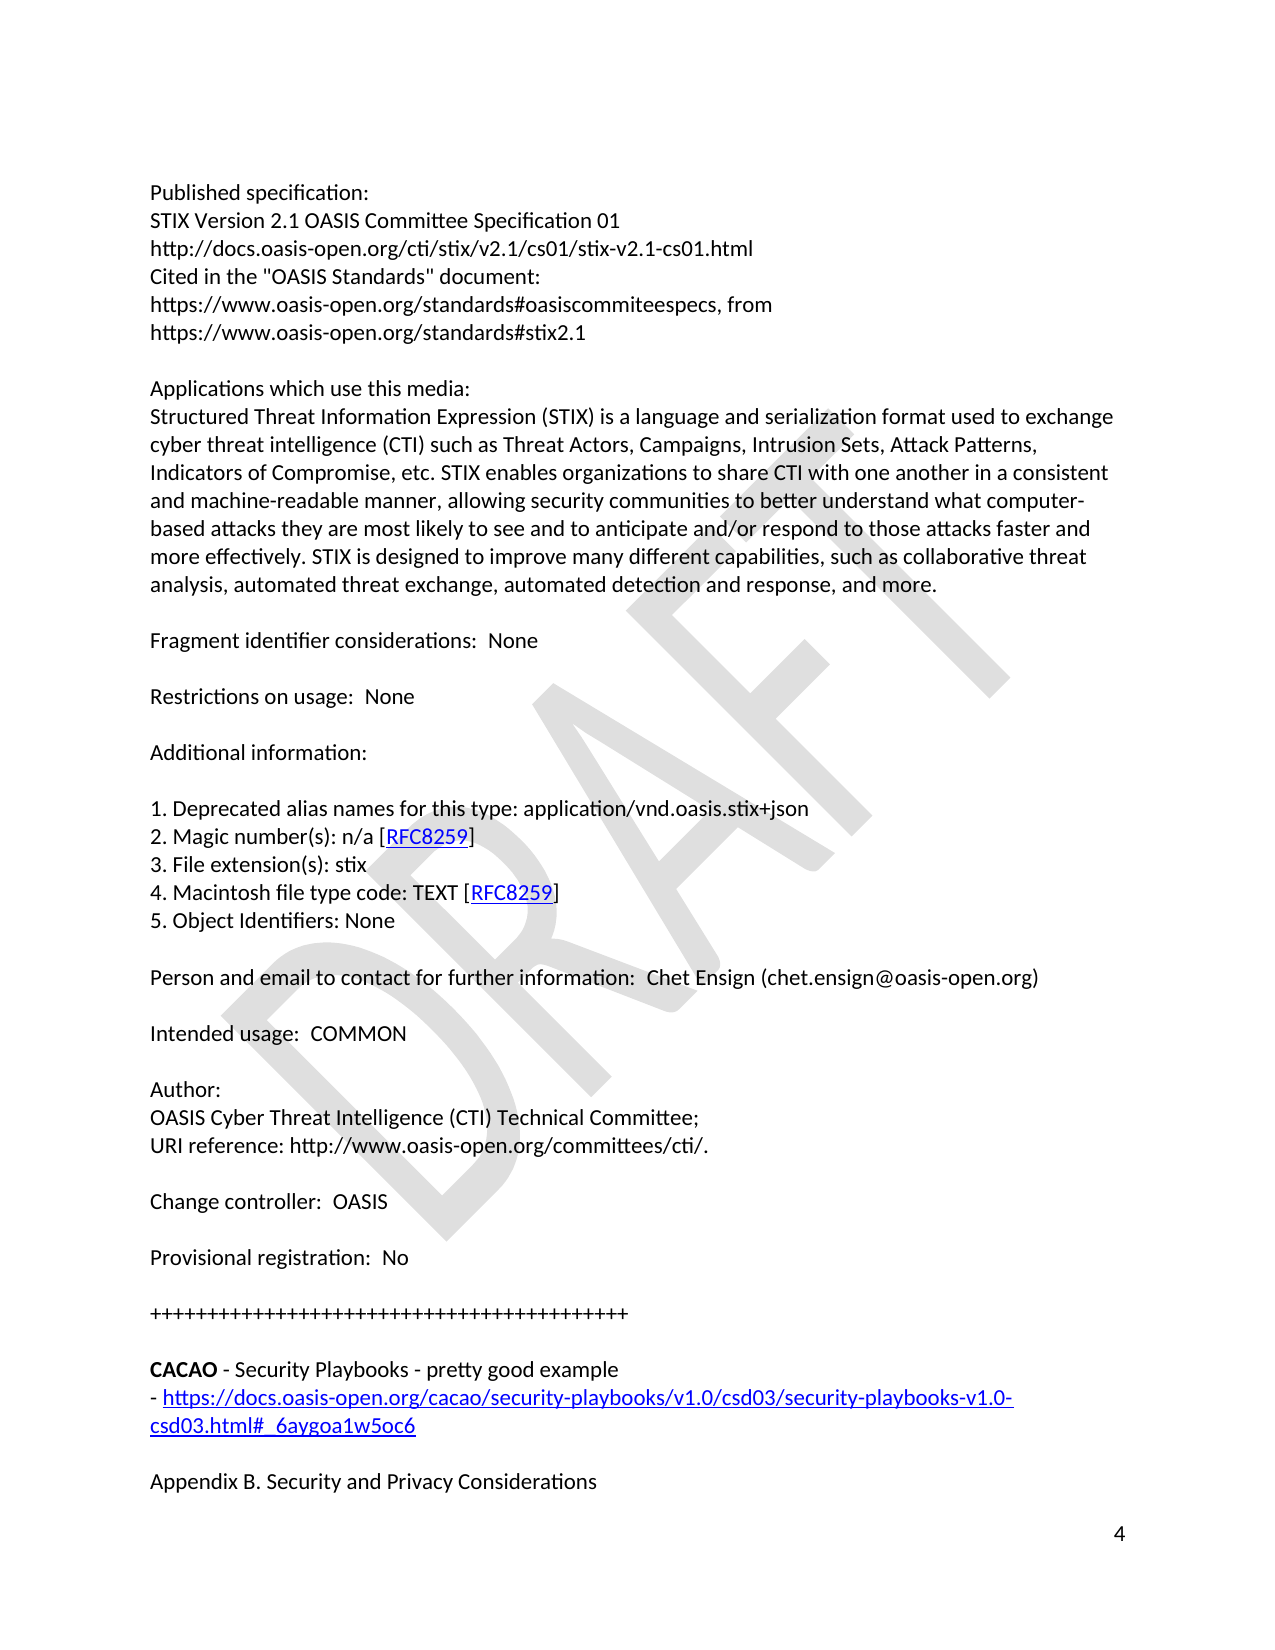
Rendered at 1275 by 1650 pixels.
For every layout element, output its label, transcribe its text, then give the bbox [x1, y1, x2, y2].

text Fragment identifier considerations: None [150, 626, 1125, 654]
text Person and email to contact for further information: Chet Ensign (chet.ensign@oasis-open.org) [150, 963, 1125, 991]
text ++++++++++++++++++++++++++++++++++++++++++ [150, 1299, 1125, 1327]
text Change controller: OASIS [150, 1187, 1125, 1215]
text STIX Version 2.1 OASIS Committee Specification 01 [150, 206, 1125, 234]
text Appendix B. Security and Privacy Considerations [150, 1467, 1125, 1495]
text 5. Object Identifiers: None [150, 907, 1125, 934]
text Restrictions on usage: None [150, 682, 1125, 710]
text http://docs.oasis-open.org/cti/stix/v2.1/cs01/stix-v2.1-cs01.html [150, 234, 1125, 262]
text 1. Deprecated alias names for this type: application/vnd.oasis.stix+json [150, 794, 1125, 822]
text https://www.oasis-open.org/standards#oasiscommiteespecs, from [150, 290, 1125, 318]
text https://www.oasis-open.org/standards#stix2.1 [150, 318, 1125, 346]
text 2. Magic number(s): n/a [RFC8259] [150, 822, 1125, 851]
text Author: [150, 1075, 1125, 1103]
text Structured Threat Information Expression (STIX) is a language and serialization format used to exchange cyber threat intelligence (CTI) such as Threat Actors, Campaigns, Intrusion Sets, Attack Patterns, Indicators of Compromise, etc. STIX enables organizations to share CTI with one another in a consistent and machine-readable manner, allowing security communities to better understand what computer-based attacks they are most likely to see and to anticipate and/or respond to those attacks faster and more effectively. STIX is designed to improve many different capabilities, such as collaborative threat analysis, automated threat exchange, automated detection and response, and more. [150, 402, 1125, 598]
text Additional information: [150, 738, 1125, 766]
text Applications which use this media: [150, 374, 1125, 402]
text OASIS Cyber Threat Intelligence (CTI) Technical Committee; [150, 1103, 1125, 1131]
text Published specification: [150, 178, 1125, 206]
text Cited in the "OASIS Standards" document: [150, 262, 1125, 290]
text 3. File extension(s): stix [150, 851, 1125, 878]
text Provisional registration: No [150, 1243, 1125, 1271]
text URI reference: http://www.oasis-open.org/committees/cti/. [150, 1131, 1125, 1159]
text Intended usage: COMMON [150, 1019, 1125, 1047]
text CACAO - Security Playbooks - pretty good example - https://docs.oasis-open.org/cacao/security-playbooks/v1.0/csd03/security-playbooks-v1.0-csd03.html#_6aygoa1w5oc6 [150, 1327, 1125, 1467]
text 4. Macintosh file type code: TEXT [RFC8259] [150, 878, 1125, 907]
